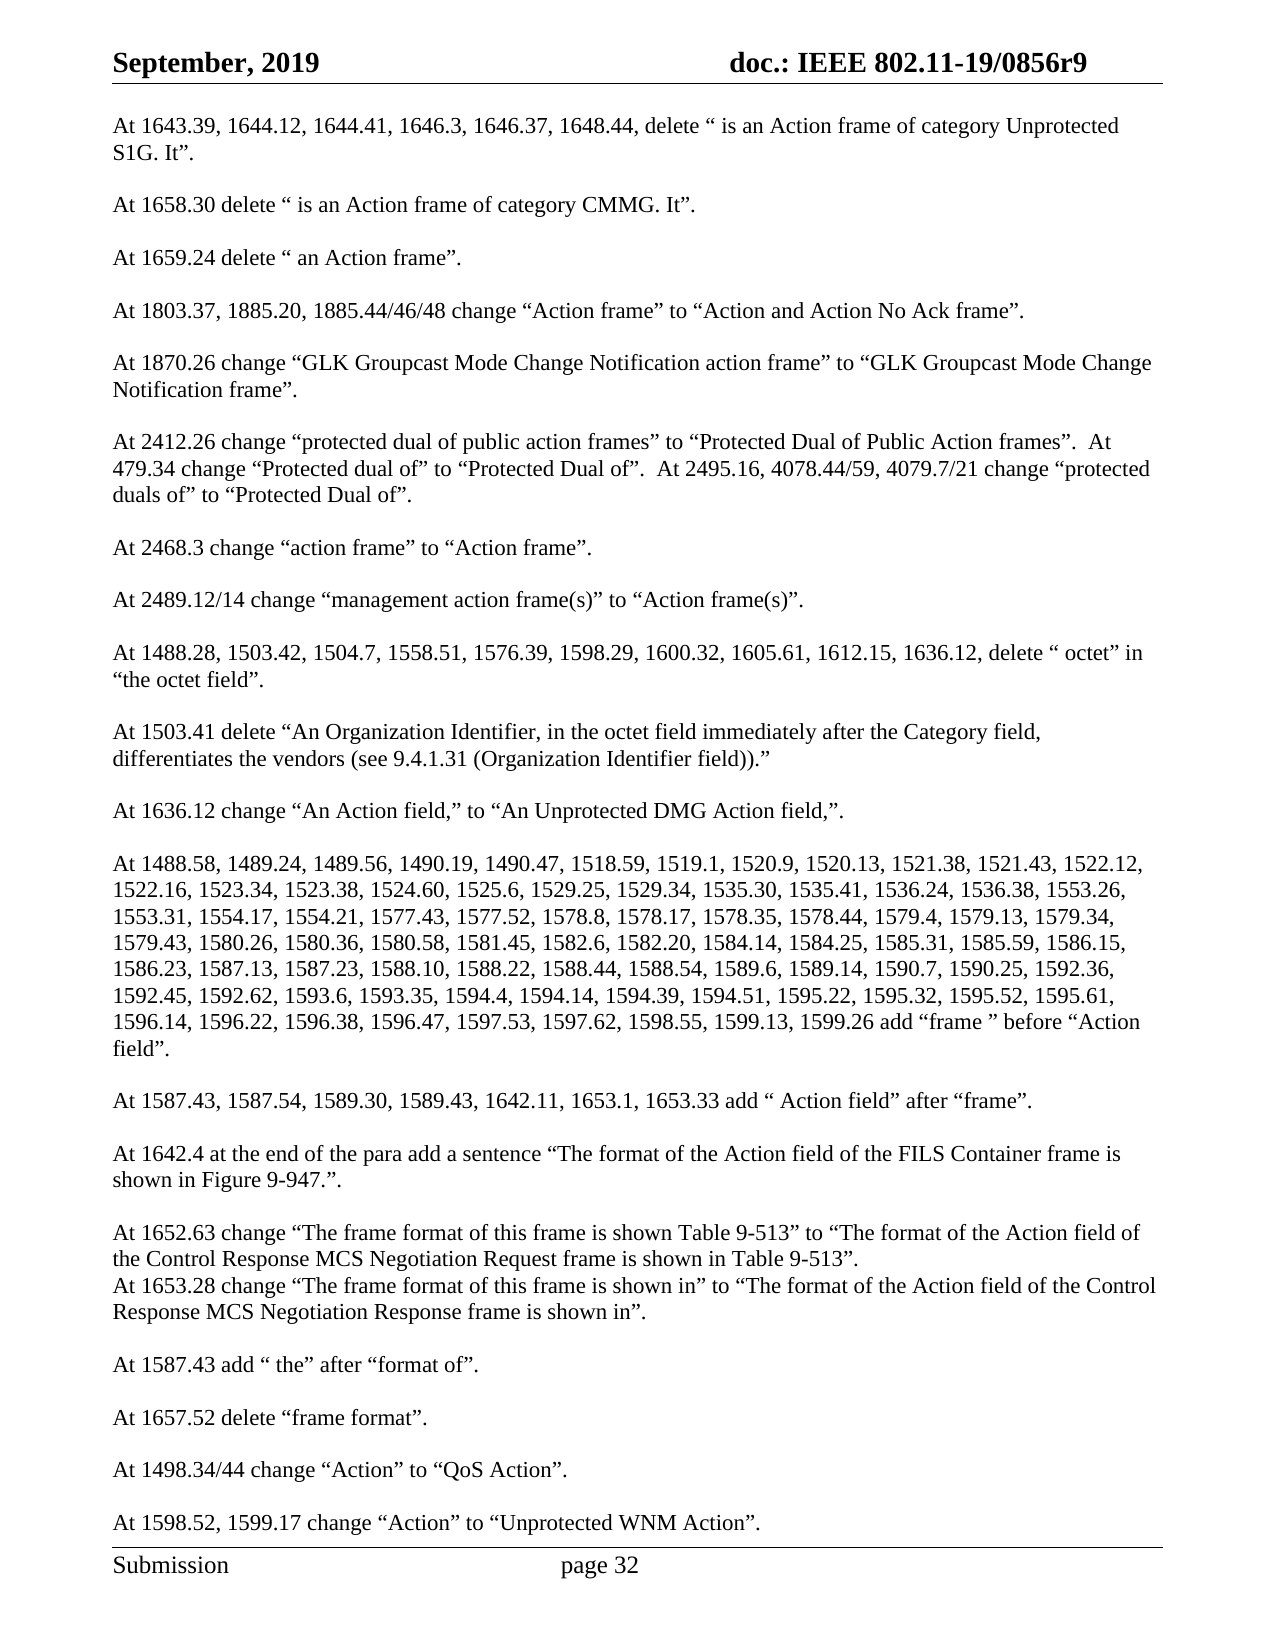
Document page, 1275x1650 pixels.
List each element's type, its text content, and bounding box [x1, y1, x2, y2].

text At 1653.28 change “The frame format of this frame is shown in” to “The format of the Action field of the Control Response MCS Negotiation Response frame is shown in”. [112, 1272, 1163, 1324]
text At 1659.24 delete “ an Action frame”. [112, 244, 1163, 270]
text At 1636.12 change “An Action field,” to “An Unprotected DMG Action field,”. [112, 797, 1163, 824]
text At 1652.63 change “The frame format of this frame is shown Table 9-513” to “The format of the Action field of the Control Response MCS Negotiation Request frame is shown in Table 9-513”. [112, 1219, 1163, 1272]
text At 1488.58, 1489.24, 1489.56, 1490.19, 1490.47, 1518.59, 1519.1, 1520.9, 1520.13, 1521.38, 1521.43, 1522.12, 1522.16, 1523.34, 1523.38, 1524.60, 1525.6, 1529.25, 1529.34, 1535.30, 1535.41, 1536.24, 1536.38, 1553.26, 1553.31, 1554.17, 1554.21, 1577.43, 1577.52, 1578.8, 1578.17, 1578.35, 1578.44, 1579.4, 1579.13, 1579.34, 1579.43, 1580.26, 1580.36, 1580.58, 1581.45, 1582.6, 1582.20, 1584.14, 1584.25, 1585.31, 1585.59, 1586.15, 1586.23, 1587.13, 1587.23, 1588.10, 1588.22, 1588.44, 1588.54, 1589.6, 1589.14, 1590.7, 1590.25, 1592.36, 1592.45, 1592.62, 1593.6, 1593.35, 1594.4, 1594.14, 1594.39, 1594.51, 1595.22, 1595.32, 1595.52, 1595.61, 1596.14, 1596.22, 1596.38, 1596.47, 1597.53, 1597.62, 1598.55, 1599.13, 1599.26 add “frame ” before “Action field”. [112, 850, 1163, 1061]
text At 1803.37, 1885.20, 1885.44/46/48 change “Action frame” to “Action and Action No Ack frame”. [112, 297, 1163, 323]
text At 1587.43, 1587.54, 1589.30, 1589.43, 1642.11, 1653.1, 1653.33 add “ Action field” after “frame”. [112, 1087, 1163, 1114]
text At 1657.52 delete “frame format”. [112, 1403, 1163, 1430]
text At 2489.12/14 change “management action frame(s)” to “Action frame(s)”. [112, 587, 1163, 613]
text At 1643.39, 1644.12, 1644.41, 1646.3, 1646.37, 1648.44, delete “ is an Action frame of category Unprotected S1G. It”. [112, 112, 1163, 165]
text At 2412.26 change “protected dual of public action frames” to “Protected Dual of Public Action frames”. At 479.34 change “Protected dual of” to “Protected Dual of”. At 2495.16, 4078.44/59, 4079.7/21 change “protected duals of” to “Protected Dual of”. [112, 428, 1163, 507]
text At 1488.28, 1503.42, 1504.7, 1558.51, 1576.39, 1598.29, 1600.32, 1605.61, 1612.15, 1636.12, delete “ octet” in “the octet field”. [112, 639, 1163, 692]
text At 1658.30 delete “ is an Action frame of category CMMG. It”. [112, 191, 1163, 218]
text At 1598.52, 1599.17 change “Action” to “Unprotected WNM Action”. [112, 1509, 1163, 1535]
text At 2468.3 change “action frame” to “Action frame”. [112, 534, 1163, 560]
text At 1498.34/44 change “Action” to “QoS Action”. [112, 1456, 1163, 1483]
text At 1870.26 change “GLK Groupcast Mode Change Notification action frame” to “GLK Groupcast Mode Change Notification frame”. [112, 349, 1163, 402]
text At 1587.43 add “ the” after “format of”. [112, 1351, 1163, 1377]
text At 1503.41 delete “An Organization Identifier, in the octet field immediately after the Category field, differentiates the vendors (see 9.4.1.31 (Organization Identifier field)).” [112, 718, 1163, 771]
text At 1642.4 at the end of the para add a sentence “The format of the Action field of the FILS Container frame is shown in Figure 9-947.”. [112, 1140, 1163, 1193]
